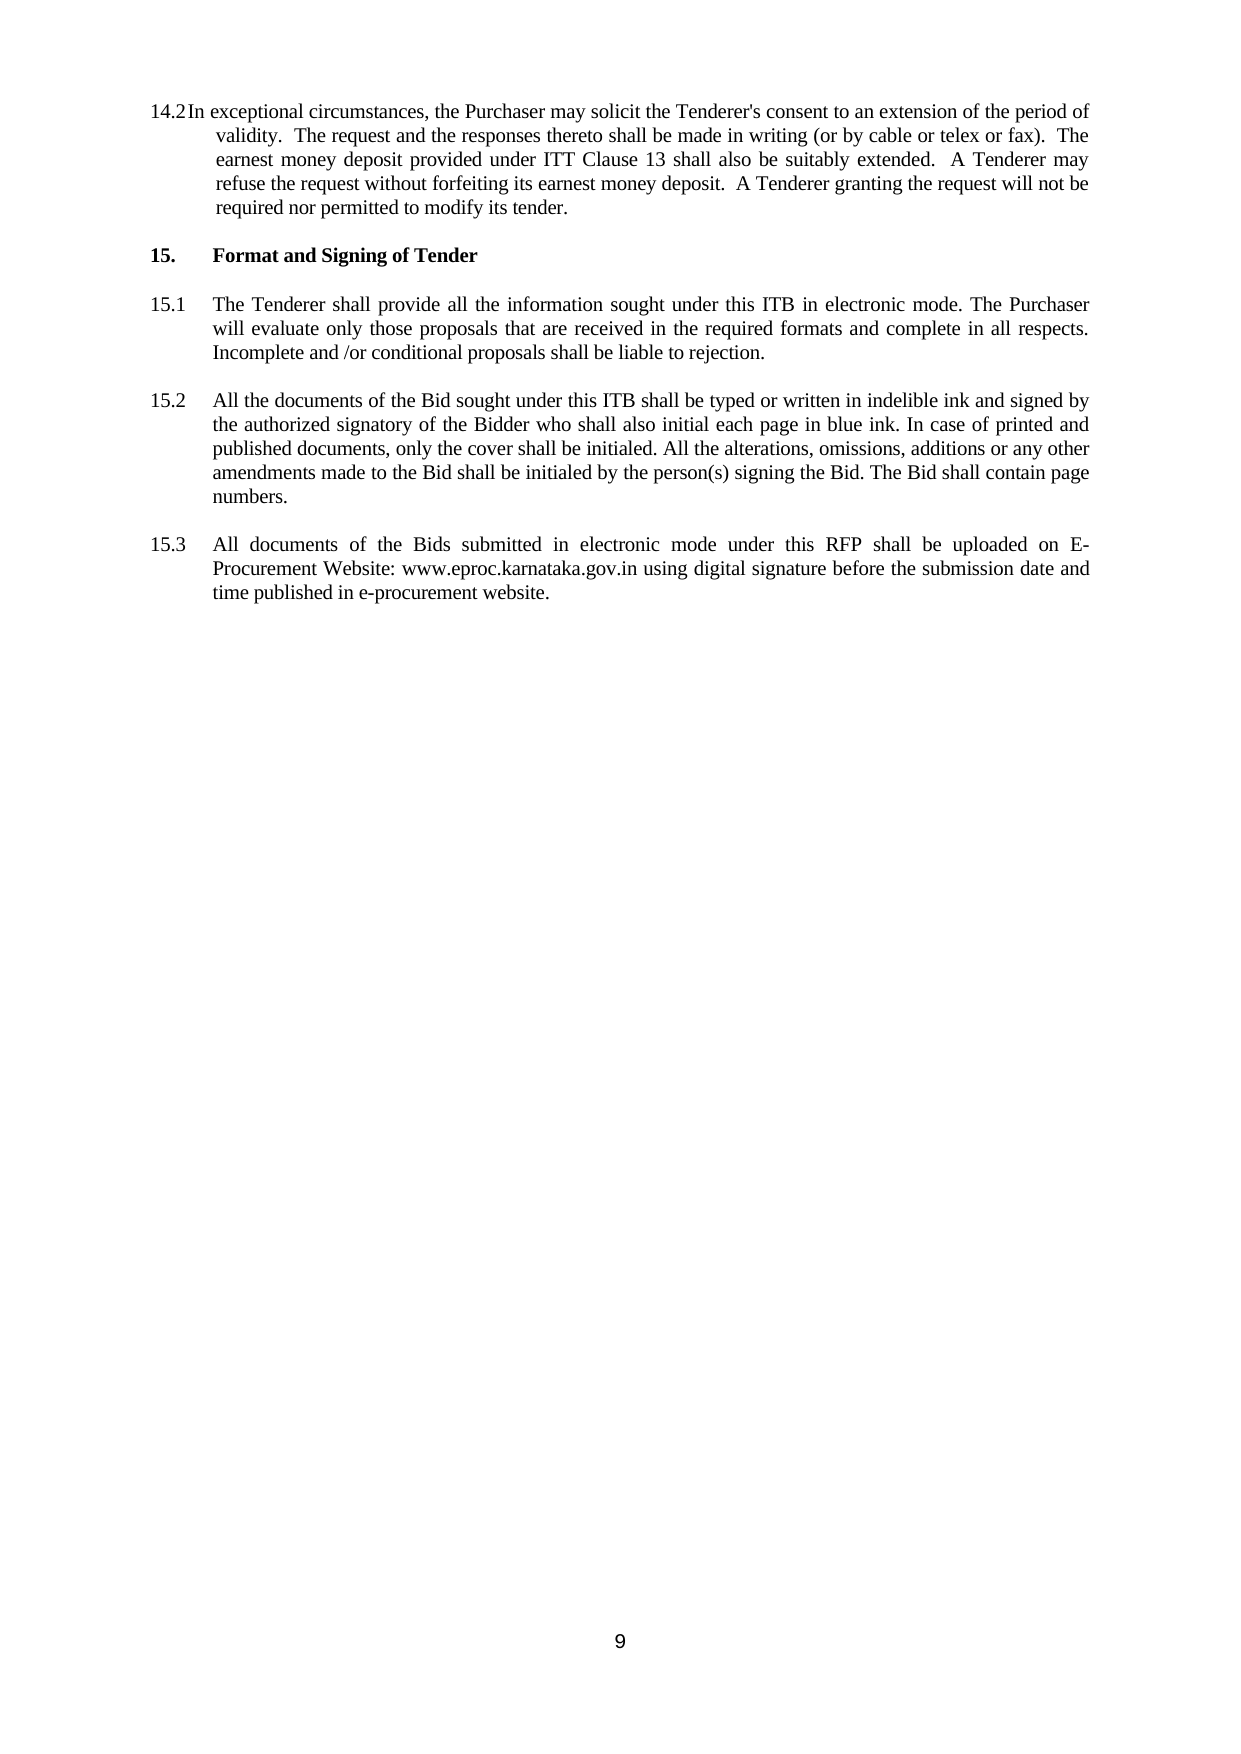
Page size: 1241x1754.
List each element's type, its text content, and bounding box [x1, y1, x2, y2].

text 15. Format and Signing of Tender [150, 243, 1090, 267]
text 15.1 The Tenderer shall provide all the information sought under this ITB in electronic mode. The Purchaser will evaluate only those proposals that are received in the required formats and complete in all respects. Incomplete and /or conditional proposals shall be liable to rejection. [150, 292, 1090, 364]
list In exceptional circumstances, the Purchaser may solicit the Tenderer's consent to an extension of the period of validity. The request and the responses thereto shall be made in writing (or by cable or telex or fax). The earnest money deposit provided under ITT Clause 13 shall also be suitably extended. A Tenderer may refuse the request without forfeiting its earnest money deposit. A Tenderer granting the request will not be required nor permitted to modify its tender. [150, 99, 1090, 219]
text 15.3 All documents of the Bids submitted in electronic mode under this RFP shall be uploaded on E-Procurement Website: www.eproc.karnataka.gov.in using digital signature before the submission date and time published in e-procurement website. [150, 532, 1090, 604]
text 15.2 All the documents of the Bid sought under this ITB shall be typed or written in indelible ink and signed by the authorized signatory of the Bidder who shall also initial each page in blue ink. In case of printed and published documents, only the cover shall be initialed. All the alterations, omissions, additions or any other amendments made to the Bid shall be initialed by the person(s) signing the Bid. The Bid shall contain page numbers. [150, 388, 1090, 508]
